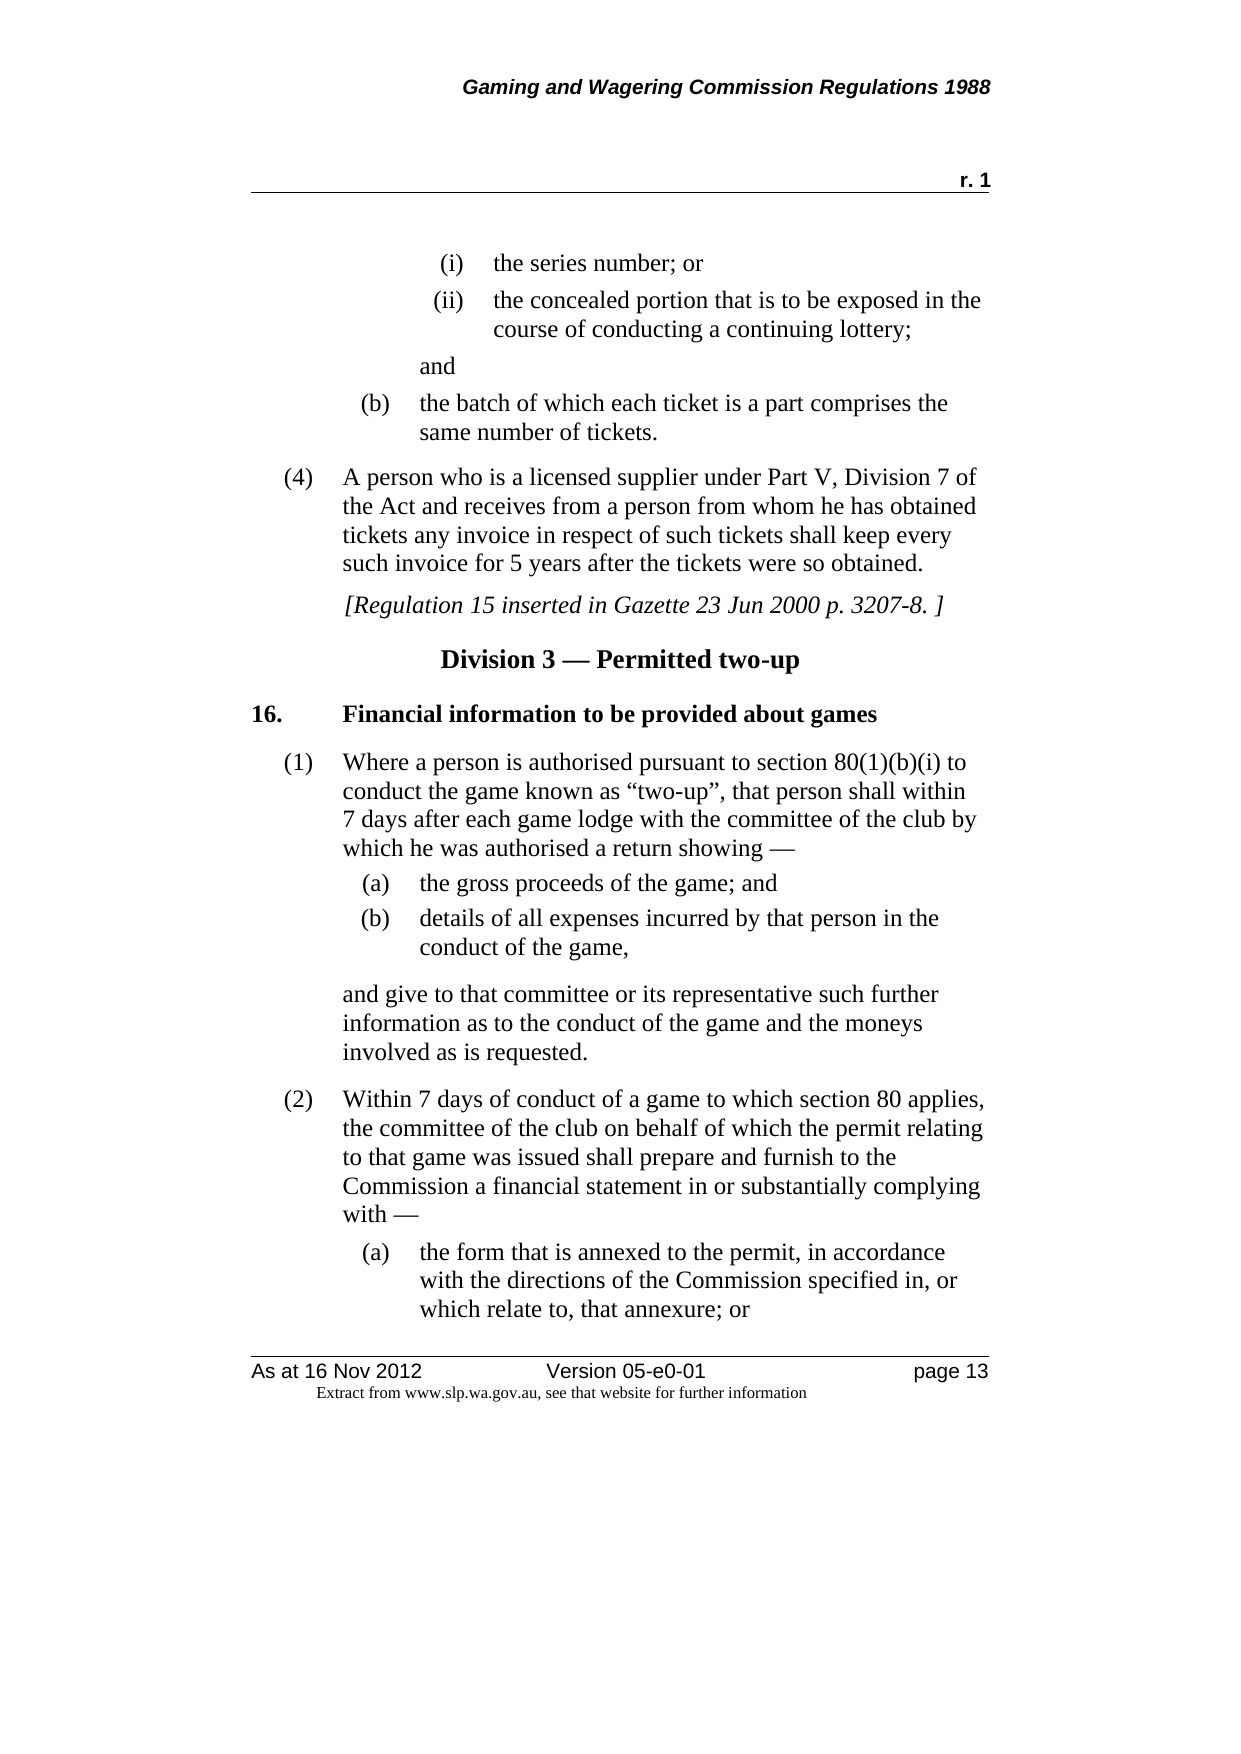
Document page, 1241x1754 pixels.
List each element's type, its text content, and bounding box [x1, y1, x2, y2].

text (b) details of all expenses incurred by that person in the conduct of the game, [251, 903, 989, 961]
text and [251, 351, 989, 380]
subtitle 16. Financial information to be provided about games [251, 699, 989, 728]
text (a) the gross proceeds of the game; and [251, 868, 989, 897]
text (2) Within 7 days of conduct of a game to which section 80 applies, the committee of the club on behalf of which the permit relating to that game was issued shall prepare and furnish to the Commission a financial statement in or substantially complying with — [251, 1084, 989, 1228]
text (i) the series number; or [251, 248, 989, 277]
text and give to that committee or its representative such further information as to the conduct of the game and the moneys involved as is requested. [251, 979, 989, 1066]
text [Regulation 15 inserted in Gazette 23 Jun 2000 p. 3207-8. ] [251, 590, 989, 618]
text (b) the batch of which each ticket is a part comprises the same number of tickets. [251, 388, 989, 446]
text (1) Where a person is authorised pursuant to section 80(1)(b)(i) to conduct the game known as “two-up”, that person shall within 7 days after each game lodge with the committee of the club by which he was authorised a return showing — [251, 747, 989, 862]
text (4) A person who is a licensed supplier under Part V, Division 7 of the Act and receives from a person from whom he has obtained tickets any invoice in respect of such tickets shall keep every such invoice for 5 years after the tickets were so obtained. [251, 462, 989, 577]
text (ii) the concealed portion that is to be exposed in the course of conducting a continuing lottery; [251, 285, 989, 343]
text (a) the form that is annexed to the permit, in accordance with the directions of the Commission specified in, or which relate to, that annexure; or [251, 1237, 989, 1323]
subtitle Division 3 — Permitted two-up [251, 643, 989, 674]
